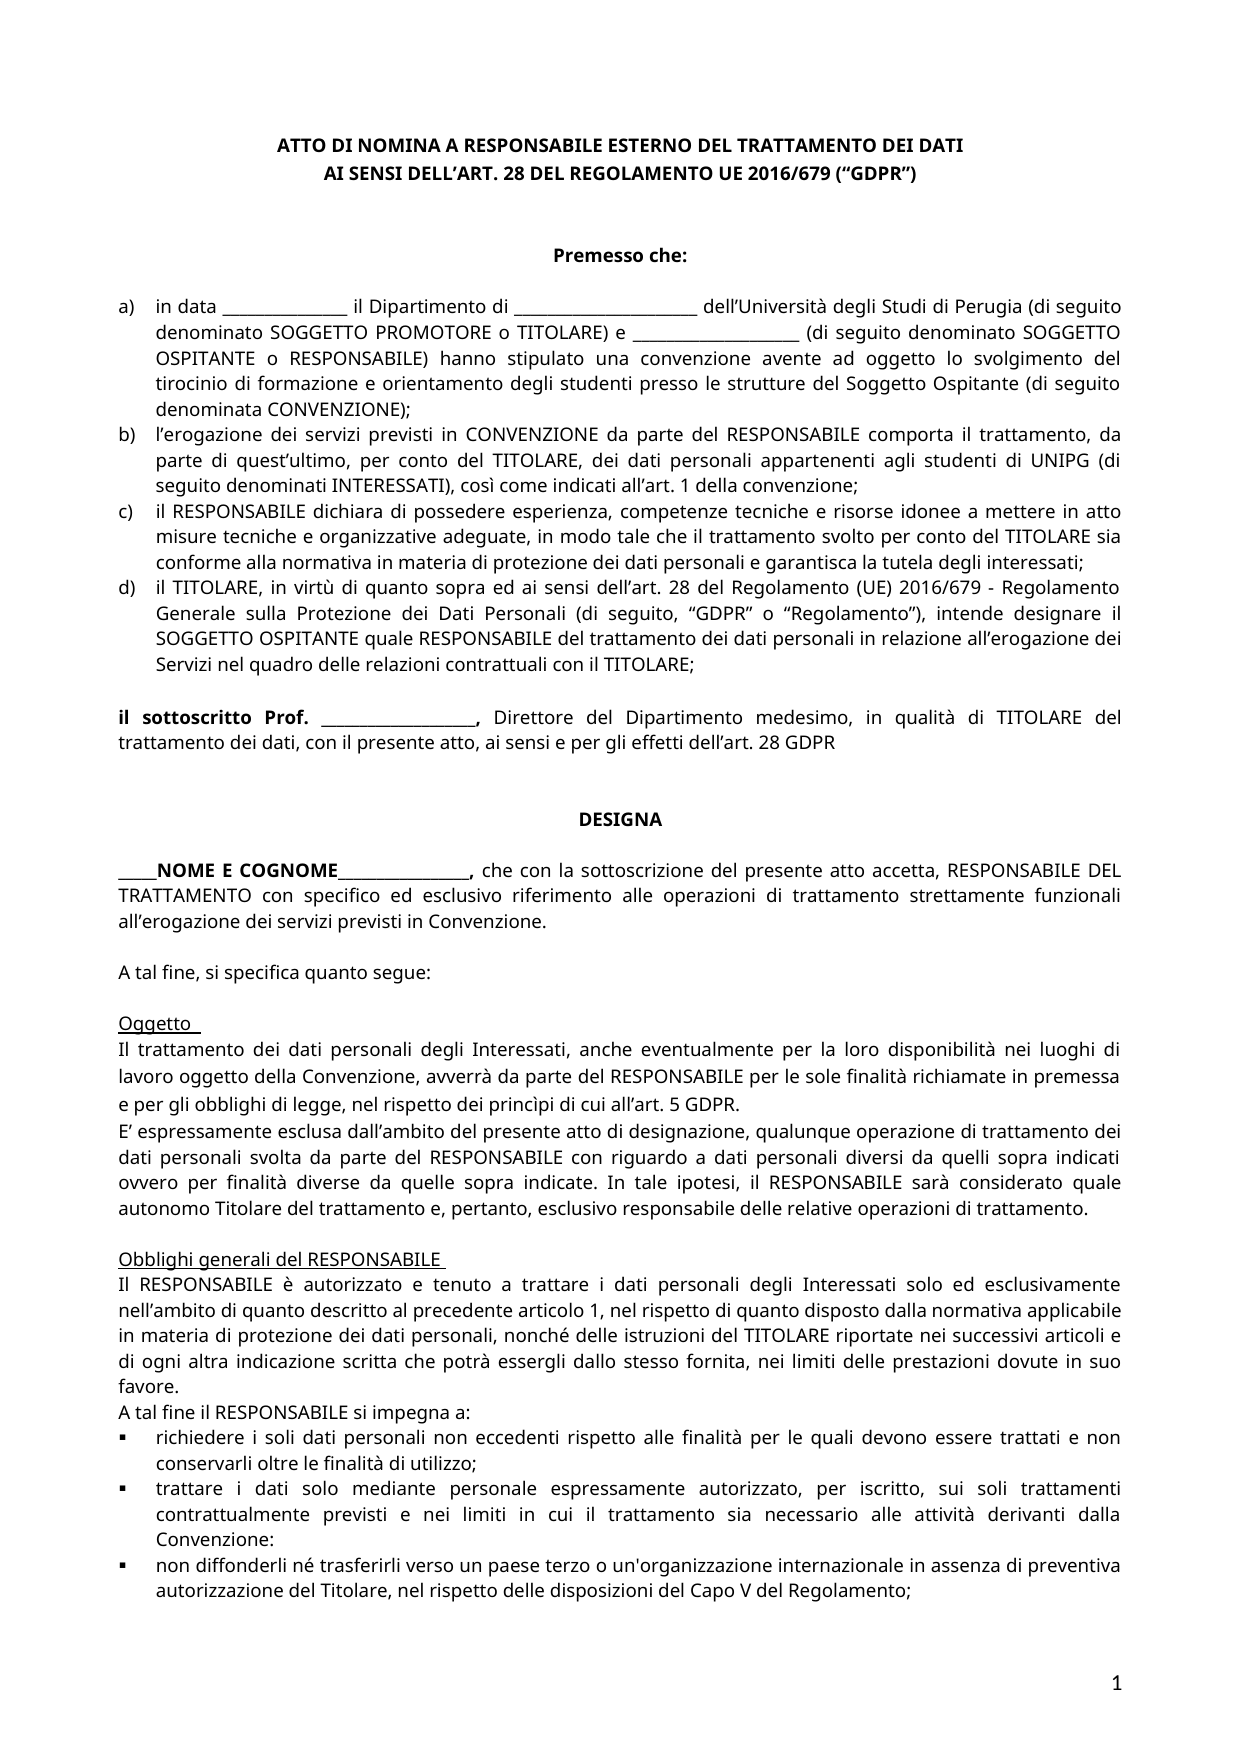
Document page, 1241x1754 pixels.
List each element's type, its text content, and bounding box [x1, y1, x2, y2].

text Oggetto [118, 1010, 1122, 1036]
text Il RESPONSABILE è autorizzato e tenuto a trattare i dati personali degli Interessati solo ed esclusivamente nell’ambito di quanto descritto al precedente articolo 1, nel rispetto di quanto disposto dalla normativa applicabile in materia di protezione dei dati personali, nonché delle istruzioni del TITOLARE riportate nei successivi articoli e di ogni altra indicazione scritta che potrà essergli dallo stesso fornita, nei limiti delle prestazioni dovute in suo favore. [118, 1272, 1122, 1399]
list l’erogazione dei servizi previsti in CONVENZIONE da parte del RESPONSABILE comporta il trattamento, da parte di quest’ultimo, per conto del TITOLARE, dei dati personali appartenenti agli studenti di UNIPG (di seguito denominati INTERESSATI), così come indicati all’art. 1 della convenzione; [118, 421, 1122, 498]
text Obblighi generali del RESPONSABILE [118, 1246, 1122, 1272]
list il RESPONSABILE dichiara di possedere esperienza, competenze tecniche e risorse idonee a mettere in atto misure tecniche e organizzative adeguate, in modo tale che il trattamento svolto per conto del TITOLARE sia conforme alla normativa in materia di protezione dei dati personali e garantisca la tutela degli interessati; [118, 498, 1122, 574]
text AI SENSI DELL’ART. 28 DEL REGOLAMENTO UE 2016/679 (“GDPR”) [118, 160, 1122, 186]
list in data _______________ il Dipartimento di ______________________ dell’Università degli Studi di Perugia (di seguito denominato SOGGETTO PROMOTORE o TITOLARE) e ____________________ (di seguito denominato SOGGETTO OSPITANTE o RESPONSABILE) hanno stipulato una convenzione avente ad oggetto lo svolgimento del tirocinio di formazione e orientamento degli studenti presso le strutture del Soggetto Ospitante (di seguito denominata CONVENZIONE); [118, 294, 1122, 421]
text ATTO DI NOMINA A RESPONSABILE ESTERNO DEL TRATTAMENTO DEI DATI [118, 133, 1122, 158]
text A tal fine il RESPONSABILE si impegna a: [118, 1399, 1122, 1425]
list non diffonderli né trasferirli verso un paese terzo o un'organizzazione internazionale in assenza di preventiva autorizzazione del Titolare, nel rispetto delle disposizioni del Capo V del Regolamento; [118, 1552, 1122, 1603]
text _____NOME E COGNOME_________________, che con la sottoscrizione del presente atto accetta, RESPONSABILE DEL TRATTAMENTO con specifico ed esclusivo riferimento alle operazioni di trattamento strettamente funzionali all’erogazione dei servizi previsti in Convenzione. [118, 857, 1122, 934]
text DESIGNA [118, 806, 1122, 832]
text il sottoscritto Prof. ____________________, Direttore del Dipartimento medesimo, in qualità di TITOLARE del trattamento dei dati, con il presente atto, ai sensi e per gli effetti dell’art. 28 GDPR [118, 704, 1122, 755]
text Premesso che: [118, 243, 1122, 268]
list il TITOLARE, in virtù di quanto sopra ed ai sensi dell’art. 28 del Regolamento (UE) 2016/679 - Regolamento Generale sulla Protezione dei Dati Personali (di seguito, “GDPR” o “Regolamento”), intende designare il SOGGETTO OSPITANTE quale RESPONSABILE del trattamento dei dati personali in relazione all’erogazione dei Servizi nel quadro delle relazioni contrattuali con il TITOLARE; [118, 574, 1122, 677]
list richiedere i soli dati personali non eccedenti rispetto alle finalità per le quali devono essere trattati e non conservarli oltre le finalità di utilizzo; [118, 1425, 1122, 1476]
text E’ espressamente esclusa dall’ambito del presente atto di designazione, qualunque operazione di trattamento dei dati personali svolta da parte del RESPONSABILE con riguardo a dati personali diversi da quelli sopra indicati ovvero per finalità diverse da quelle sopra indicate. In tale ipotesi, il RESPONSABILE sarà considerato quale autonomo Titolare del trattamento e, pertanto, esclusivo responsabile delle relative operazioni di trattamento. [118, 1118, 1122, 1221]
text Il trattamento dei dati personali degli Interessati, anche eventualmente per la loro disponibilità nei luoghi di lavoro oggetto della Convenzione, avverrà da parte del RESPONSABILE per le sole finalità richiamate in premessa e per gli obblighi di legge, nel rispetto dei princìpi di cui all’art. 5 GDPR. [118, 1036, 1122, 1116]
list trattare i dati solo mediante personale espressamente autorizzato, per iscritto, sui soli trattamenti contrattualmente previsti e nei limiti in cui il trattamento sia necessario alle attività derivanti dalla Convenzione: [118, 1476, 1122, 1552]
text A tal fine, si specifica quanto segue: [118, 959, 1122, 985]
